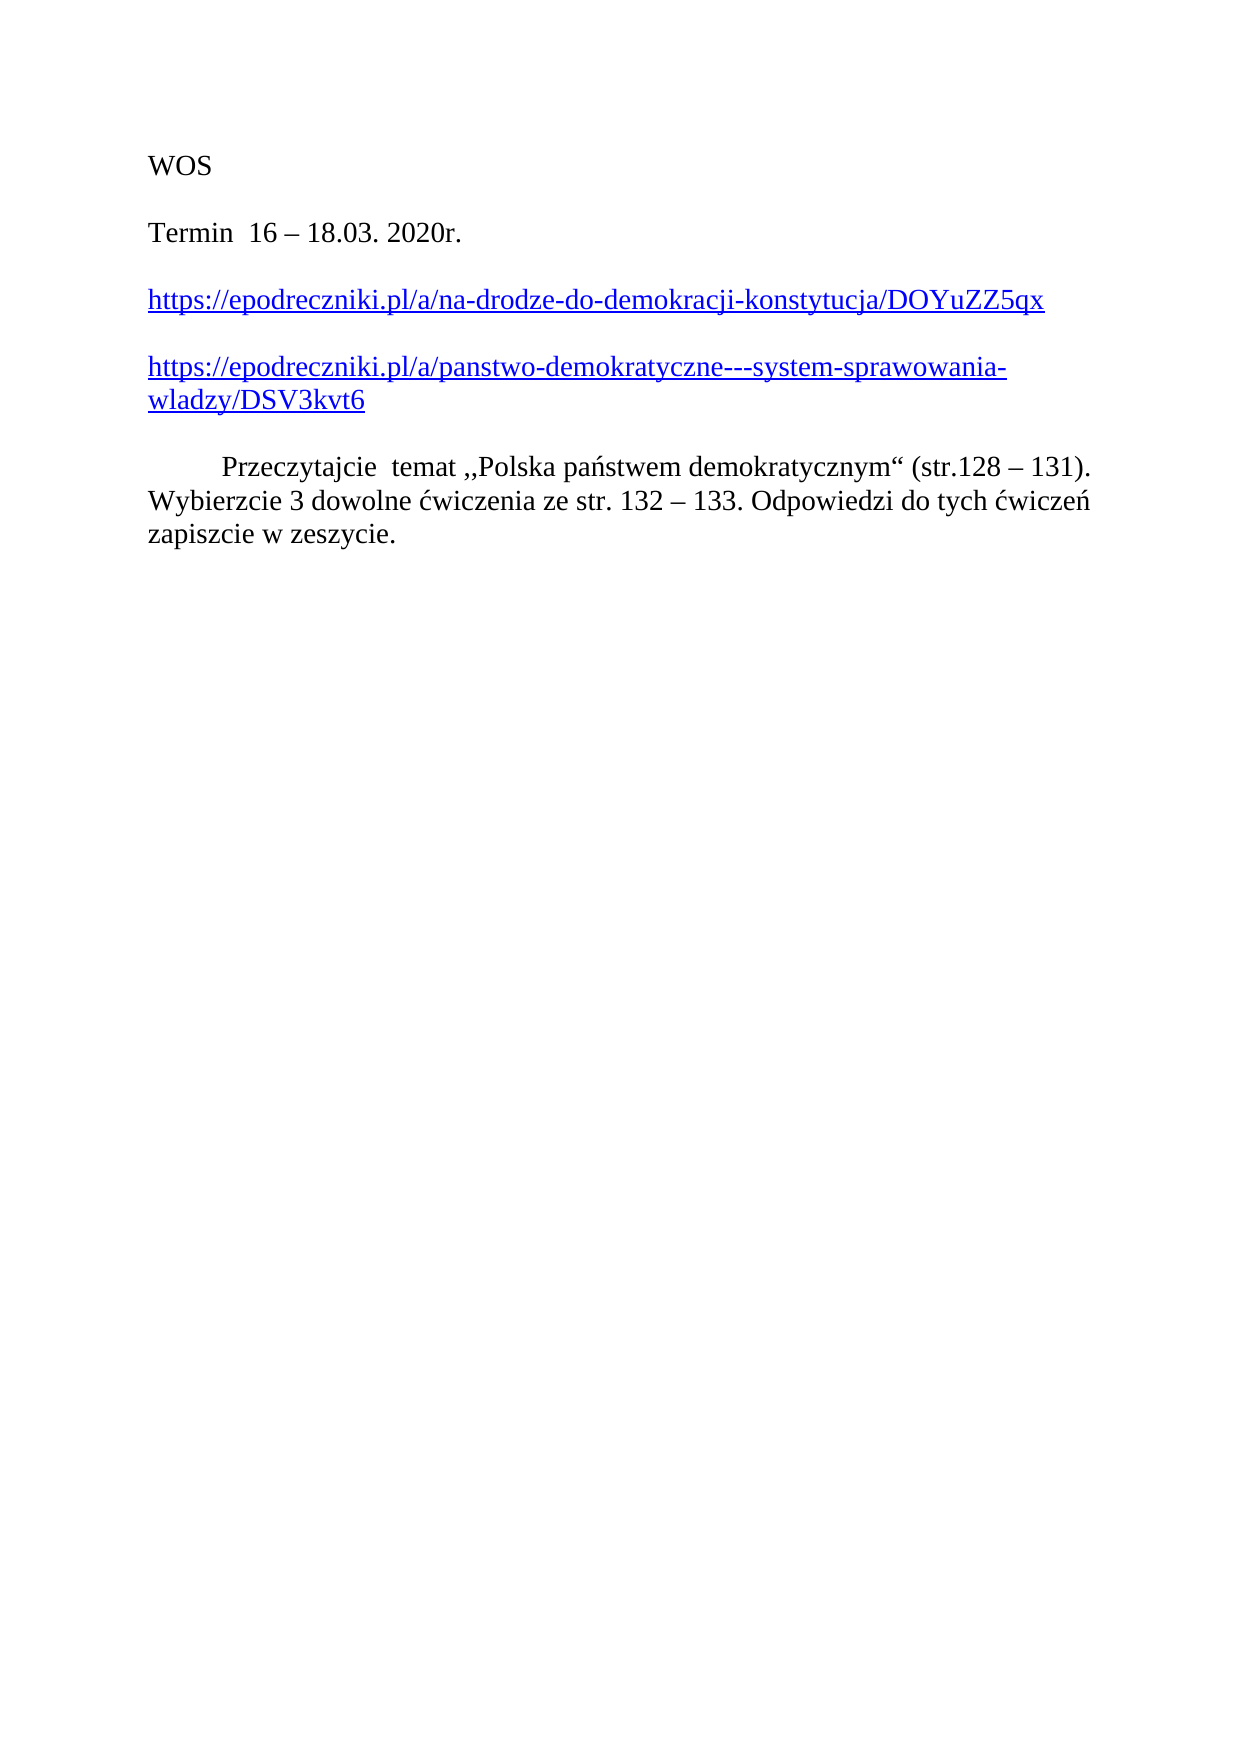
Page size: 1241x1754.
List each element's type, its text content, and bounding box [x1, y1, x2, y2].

text WOS [148, 148, 1093, 181]
text https://epodreczniki.pl/a/na-drodze-do-demokracji-konstytucja/DOYuZZ5qx [148, 282, 1093, 315]
text https://epodreczniki.pl/a/panstwo-demokratyczne---system-sprawowania-wladzy/DSV3kvt6 [148, 349, 1093, 416]
text Wybierzcie 3 dowolne ćwiczenia ze str. 132 – 133. Odpowiedzi do tych ćwiczeń zapiszcie w zeszycie. [148, 483, 1093, 550]
text Termin 16 – 18.03. 2020r. [148, 215, 1093, 248]
text Przeczytajcie temat ,,Polska państwem demokratycznym“ (str.128 – 131). [148, 449, 1093, 483]
